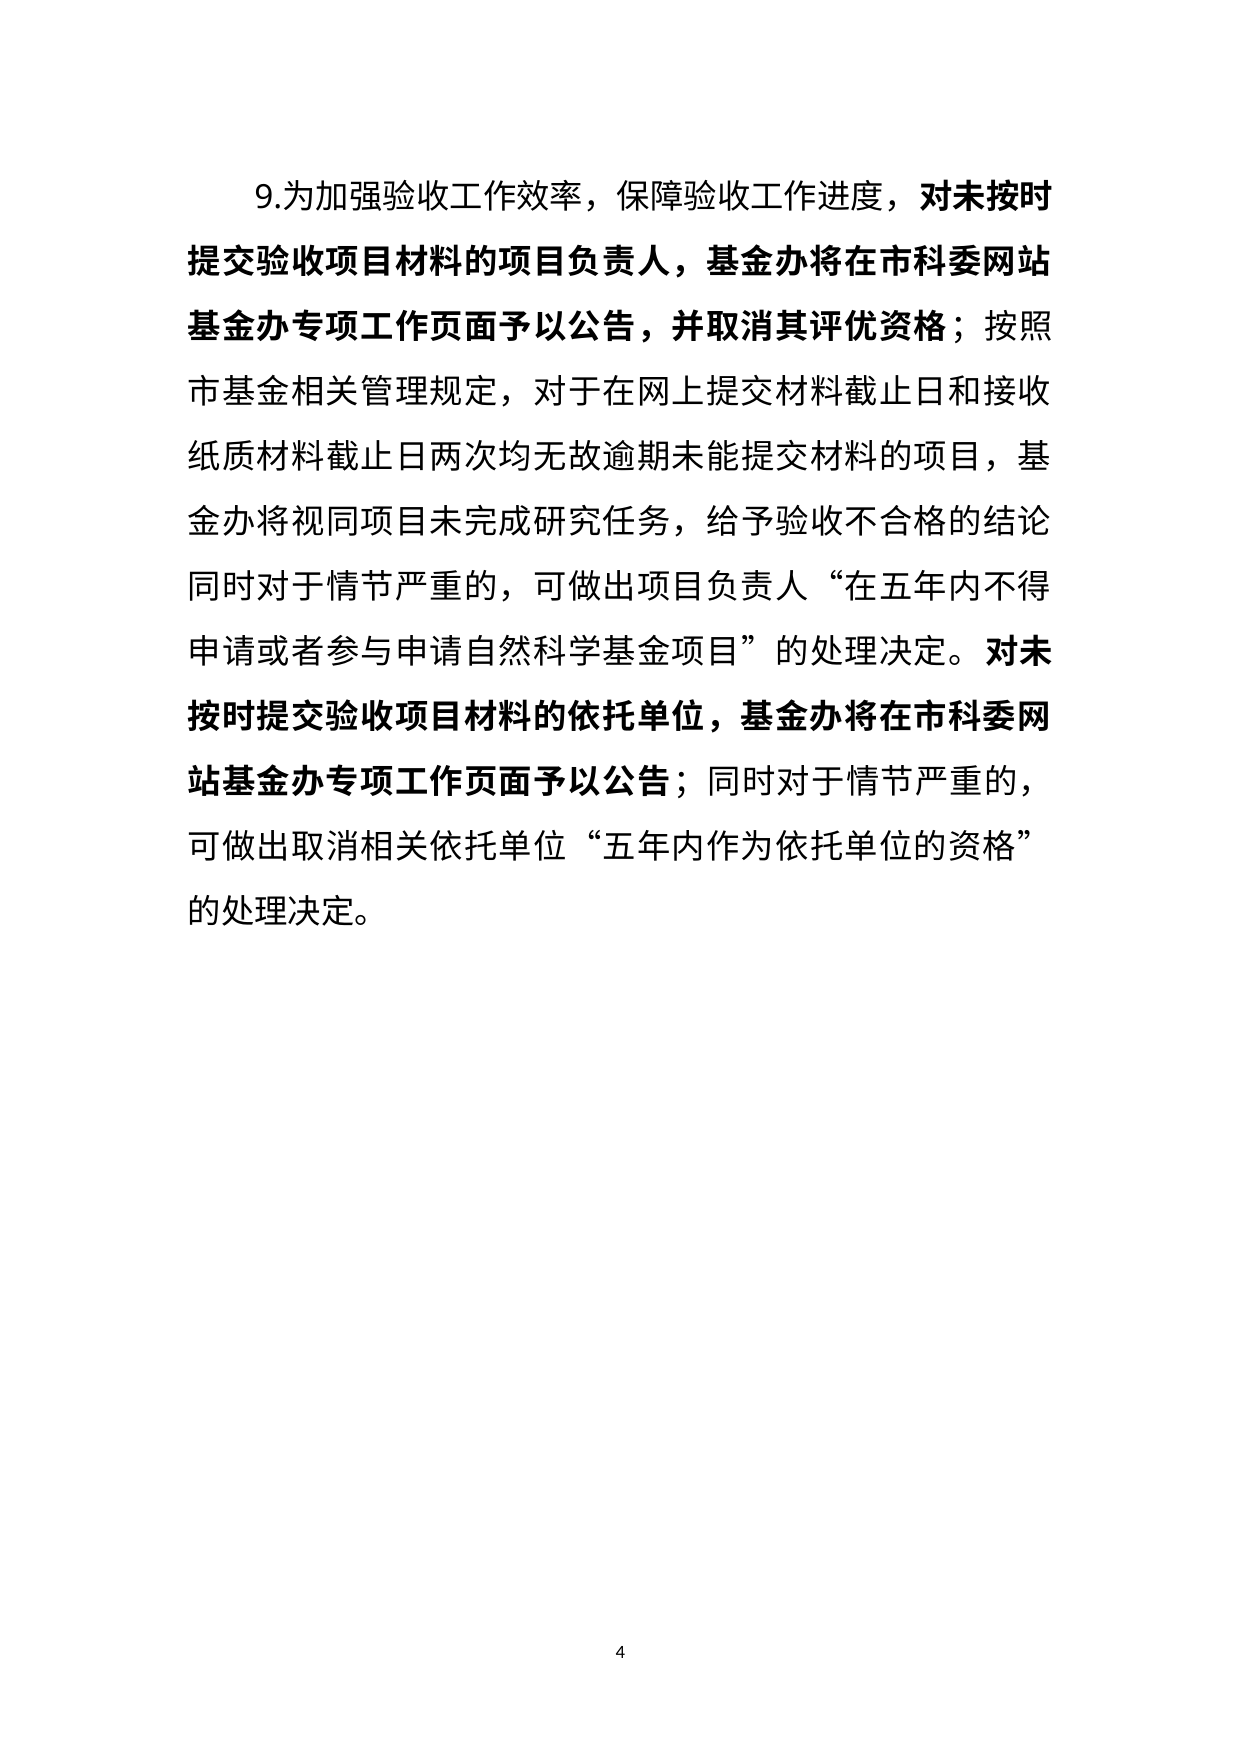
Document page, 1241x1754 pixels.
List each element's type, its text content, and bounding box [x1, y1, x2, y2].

text 9.为加强验收工作效率，保障验收工作进度，对未按时提交验收项目材料的项目负责人，基金办将在市科委网站基金办专项工作页面予以公告，并取消其评优资格；按照市基金相关管理规定，对于在网上提交材料截止日和接收纸质材料截止日两次均无故逾期未能提交材料的项目，基金办将视同项目未完成研究任务，给予验收不合格的结论；同时对于情节严重的，可做出项目负责人“在五年内不得申请或者参与申请自然科学基金项目”的处理决定。对未按时提交验收项目材料的依托单位，基金办将在市科委网站基金办专项工作页面予以公告；同时对于情节严重的，可做出取消相关依托单位“五年内作为依托单位的资格”的处理决定。 [187, 162, 1053, 942]
